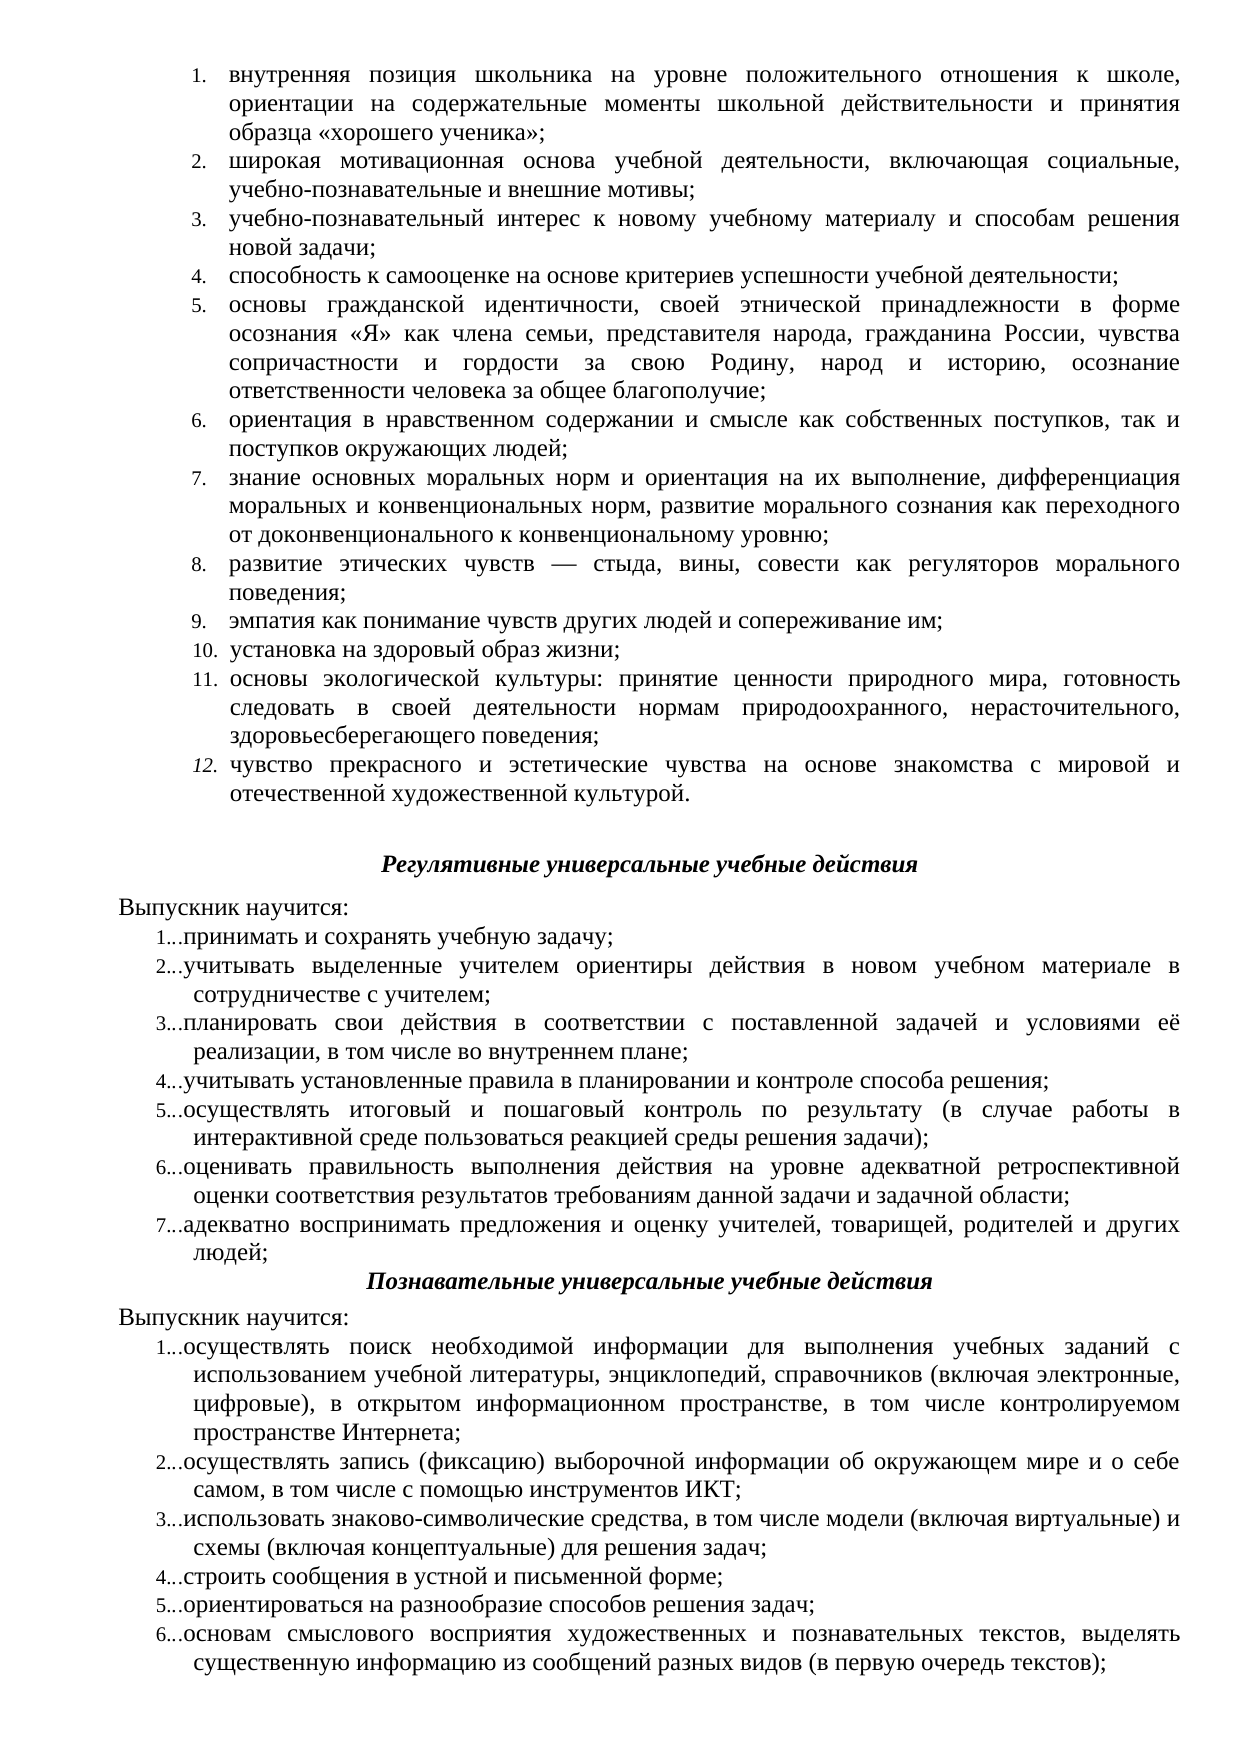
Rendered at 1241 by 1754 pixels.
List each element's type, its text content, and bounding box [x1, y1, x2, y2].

list учебно-познавательный интерес к новому учебному материалу и способам решения новой задачи; [191, 203, 1181, 260]
list широкая мотивационная основа учебной деятельности, включающая социальные, учебно-познавательные и внешние мотивы; [191, 145, 1181, 203]
list установка на здоровый образ жизни; [192, 634, 1181, 663]
list осуществлять поиск необходимой информации для выполнения учебных заданий с использованием учебной литературы, энциклопедий, справочников (включая электронные, цифровые), в открытом информационном пространстве, в том числе контролируемом пространстве Интернета; [156, 1331, 1181, 1446]
list планировать свои действия в соответствии с поставленной задачей и условиями её реализации, в том числе во внутреннем плане; [156, 1007, 1181, 1065]
list учитывать установленные правила в планировании и контроле способа решения; [156, 1065, 1181, 1094]
list внутренняя позиция школьника на уровне положительного отношения к школе, ориентации на содержательные моменты школьной действительности и принятия образца «хорошего ученика»; [191, 59, 1181, 145]
list принимать и сохранять учебную задачу; [156, 921, 1181, 950]
list основы экологической культуры: принятие ценности природного мира, готовность следовать в своей деятельности нормам природоохранного, нерасточительного, здоровьесберегающего поведения; [192, 663, 1181, 749]
list основам смыслового восприятия художественных и познавательных текстов, выделять существенную информацию из сообщений разных видов (в первую очередь текстов); [156, 1618, 1181, 1676]
text Выпускник научится: [118, 1302, 1181, 1331]
list осуществлять запись (фиксацию) выборочной информации об окружающем мире и о себе самом, в том числе с помощью инструментов ИКТ; [156, 1446, 1181, 1503]
list учитывать выделенные учителем ориентиры действия в новом учебном материале в сотрудничестве с учителем; [156, 950, 1181, 1007]
list строить сообщения в устной и письменной форме; [156, 1561, 1181, 1589]
list ориентация в нравственном содержании и смысле как собственных поступков, так и поступков окружающих людей; [191, 404, 1181, 462]
text Познавательные универсальные учебные действия [118, 1266, 1181, 1295]
list чувство прекрасного и эстетические чувства на основе знакомства с мировой и отечественной художественной культурой. [192, 749, 1181, 807]
list осуществлять итоговый и пошаговый контроль по результату (в случае работы в интерактивной среде пользоваться реакцией среды решения задачи); [156, 1094, 1181, 1151]
text Регулятивные универсальные учебные действия [118, 849, 1181, 878]
list адекватно воспринимать предложения и оценку учителей, товарищей, родителей и других людей; [156, 1209, 1181, 1266]
list эмпатия как понимание чувств других людей и сопереживание им; [191, 605, 1181, 634]
list развитие этических чувств — стыда, вины, совести как регуляторов морального поведения; [191, 548, 1181, 605]
list оценивать правильность выполнения действия на уровне адекватной ретроспективной оценки соответствия результатов требованиям данной задачи и задачной области; [156, 1151, 1181, 1209]
text Выпускник научится: [118, 892, 1181, 921]
list знание основных моральных норм и ориентация на их выполнение, дифференциация моральных и конвенциональных норм, развитие морального сознания как переходного от доконвенционального к конвенциональному уровню; [191, 462, 1181, 548]
list основы гражданской идентичности, своей этнической принадлежности в форме осознания «Я» как члена семьи, представителя народа, гражданина России, чувства сопричастности и гордости за свою Родину, народ и историю, осознание ответственности человека за общее благополучие; [191, 289, 1181, 404]
list использовать знаково-символические средства, в том числе модели (включая виртуальные) и схемы (включая концептуальные) для решения задач; [156, 1503, 1181, 1561]
list ориентироваться на разнообразие способов решения задач; [156, 1589, 1181, 1618]
list способность к самооценке на основе критериев успешности учебной деятельности; [191, 260, 1181, 289]
